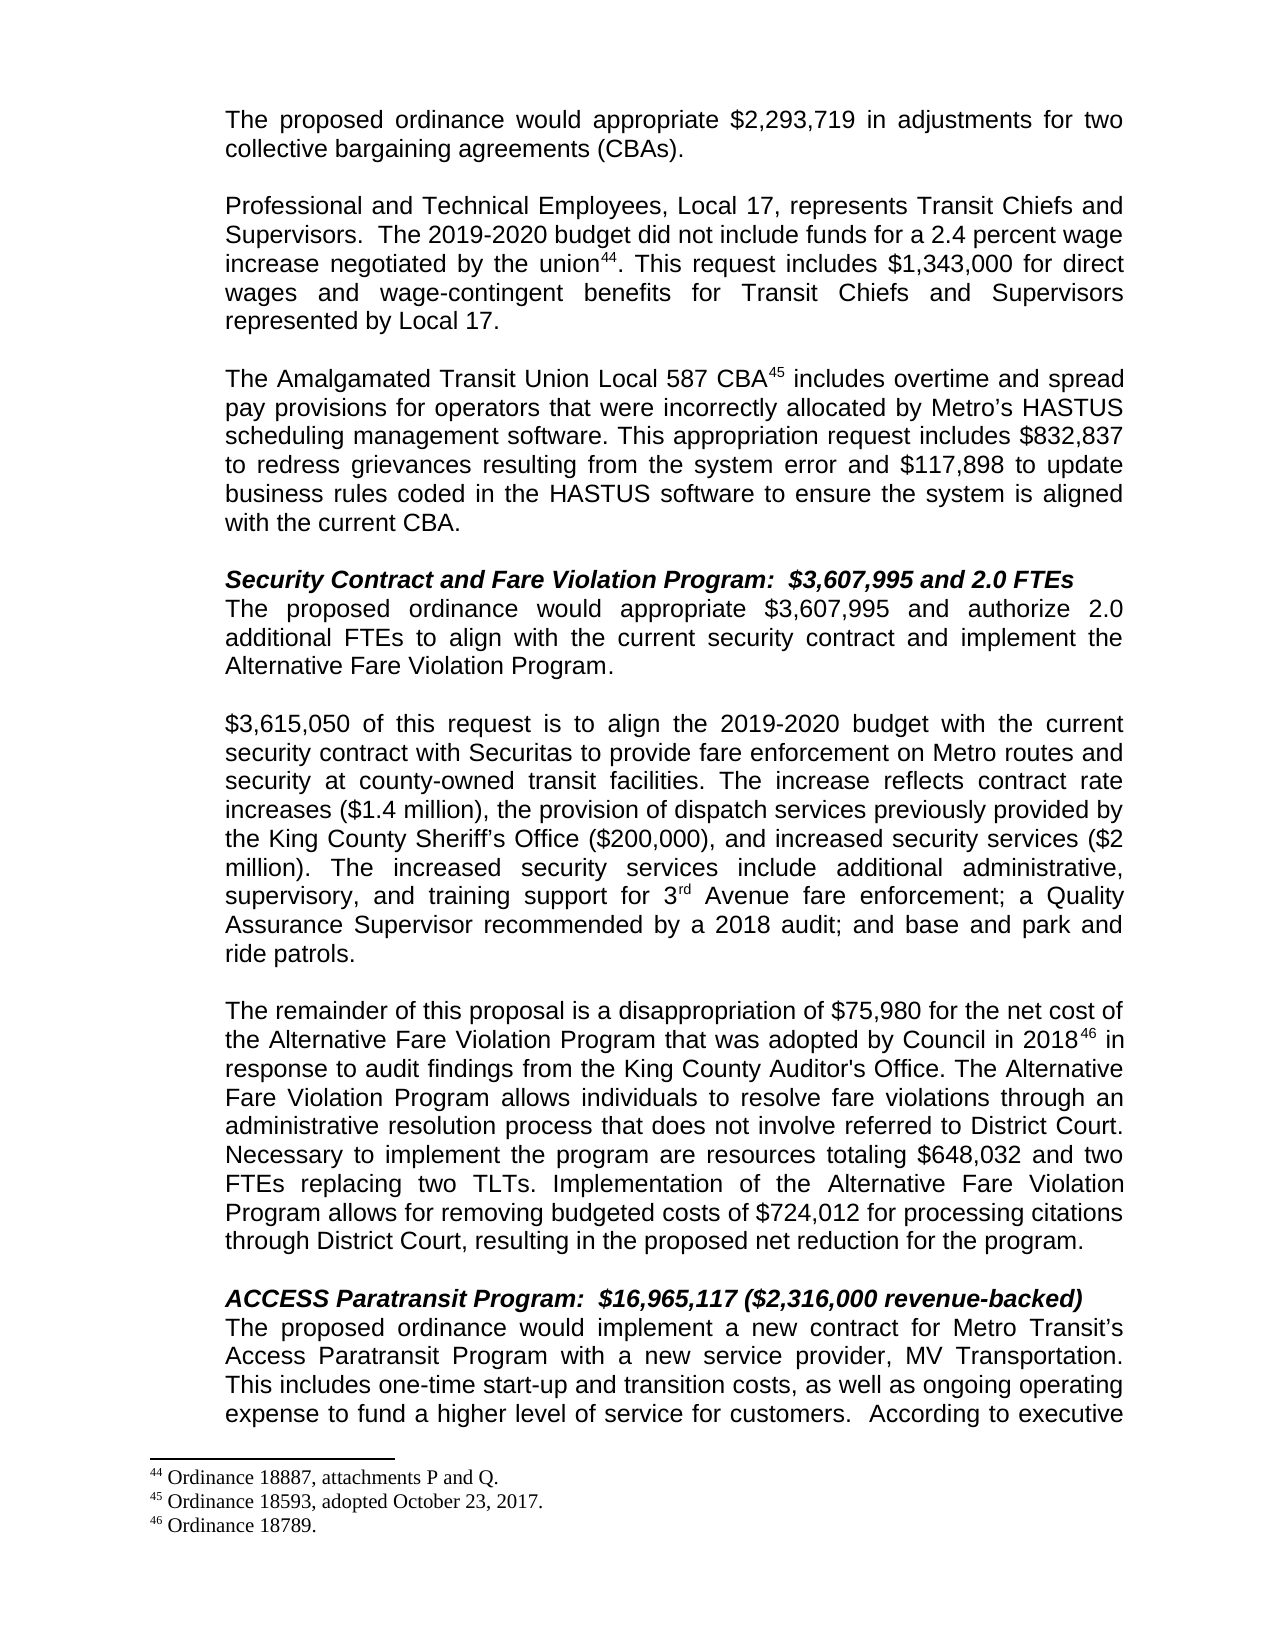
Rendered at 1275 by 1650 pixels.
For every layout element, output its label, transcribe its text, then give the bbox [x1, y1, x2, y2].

text Security Contract and Fare Violation Program: $3,607,995 and 2.0 FTEs [225, 565, 1125, 594]
text The remainder of this proposal is a disappropriation of $75,980 for the net cost of the Alternative Fare Violation Program that was adopted by Council in 2018 in response to audit findings from the King County Auditor's Office. The Alternative Fare Violation Program allows individuals to resolve fare violations through an administrative resolution process that does not involve referred to District Court. Necessary to implement the program are resources totaling $648,032 and two FTEs replacing two TLTs. Implementation of the Alternative Fare Violation Program allows for removing budgeted costs of $724,012 for processing citations through District Court, resulting in the proposed net reduction for the program. [225, 996, 1125, 1255]
text ACCESS Paratransit Program: $16,965,117 ($2,316,000 revenue-backed) [225, 1284, 1125, 1312]
text The proposed ordinance would appropriate $2,293,719 in adjustments for two collective bargaining agreements (CBAs). [225, 105, 1125, 162]
text $3,615,050 of this request is to align the 2019-2020 budget with the current security contract with Securitas to provide fare enforcement on Metro routes and security at county-owned transit facilities. The increase reflects contract rate increases ($1.4 million), the provision of dispatch services previously provided by the King County Sheriff’s Office ($200,000), and increased security services ($2 million). The increased security services include additional administrative, supervisory, and training support for 3rd Avenue fare enforcement; a Quality Assurance Supervisor recommended by a 2018 audit; and base and park and ride patrols. [225, 709, 1125, 967]
text Professional and Technical Employees, Local 17, represents Transit Chiefs and Supervisors. The 2019-2020 budget did not include funds for a 2.4 percent wage increase negotiated by the union. This request includes $1,343,000 for direct wages and wage-contingent benefits for Transit Chiefs and Supervisors represented by Local 17. [225, 191, 1125, 335]
text The Amalgamated Transit Union Local 587 CBA includes overtime and spread pay provisions for operators that were incorrectly allocated by Metro’s HASTUS scheduling management software. This appropriation request includes $832,837 to redress grievances resulting from the system error and $117,898 to update business rules coded in the HASTUS software to ensure the system is aligned with the current CBA. [225, 364, 1125, 536]
text The proposed ordinance would appropriate $3,607,995 and authorize 2.0 additional FTEs to align with the current security contract and implement the Alternative Fare Violation Program. [225, 594, 1125, 680]
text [225, 1312, 1125, 1427]
